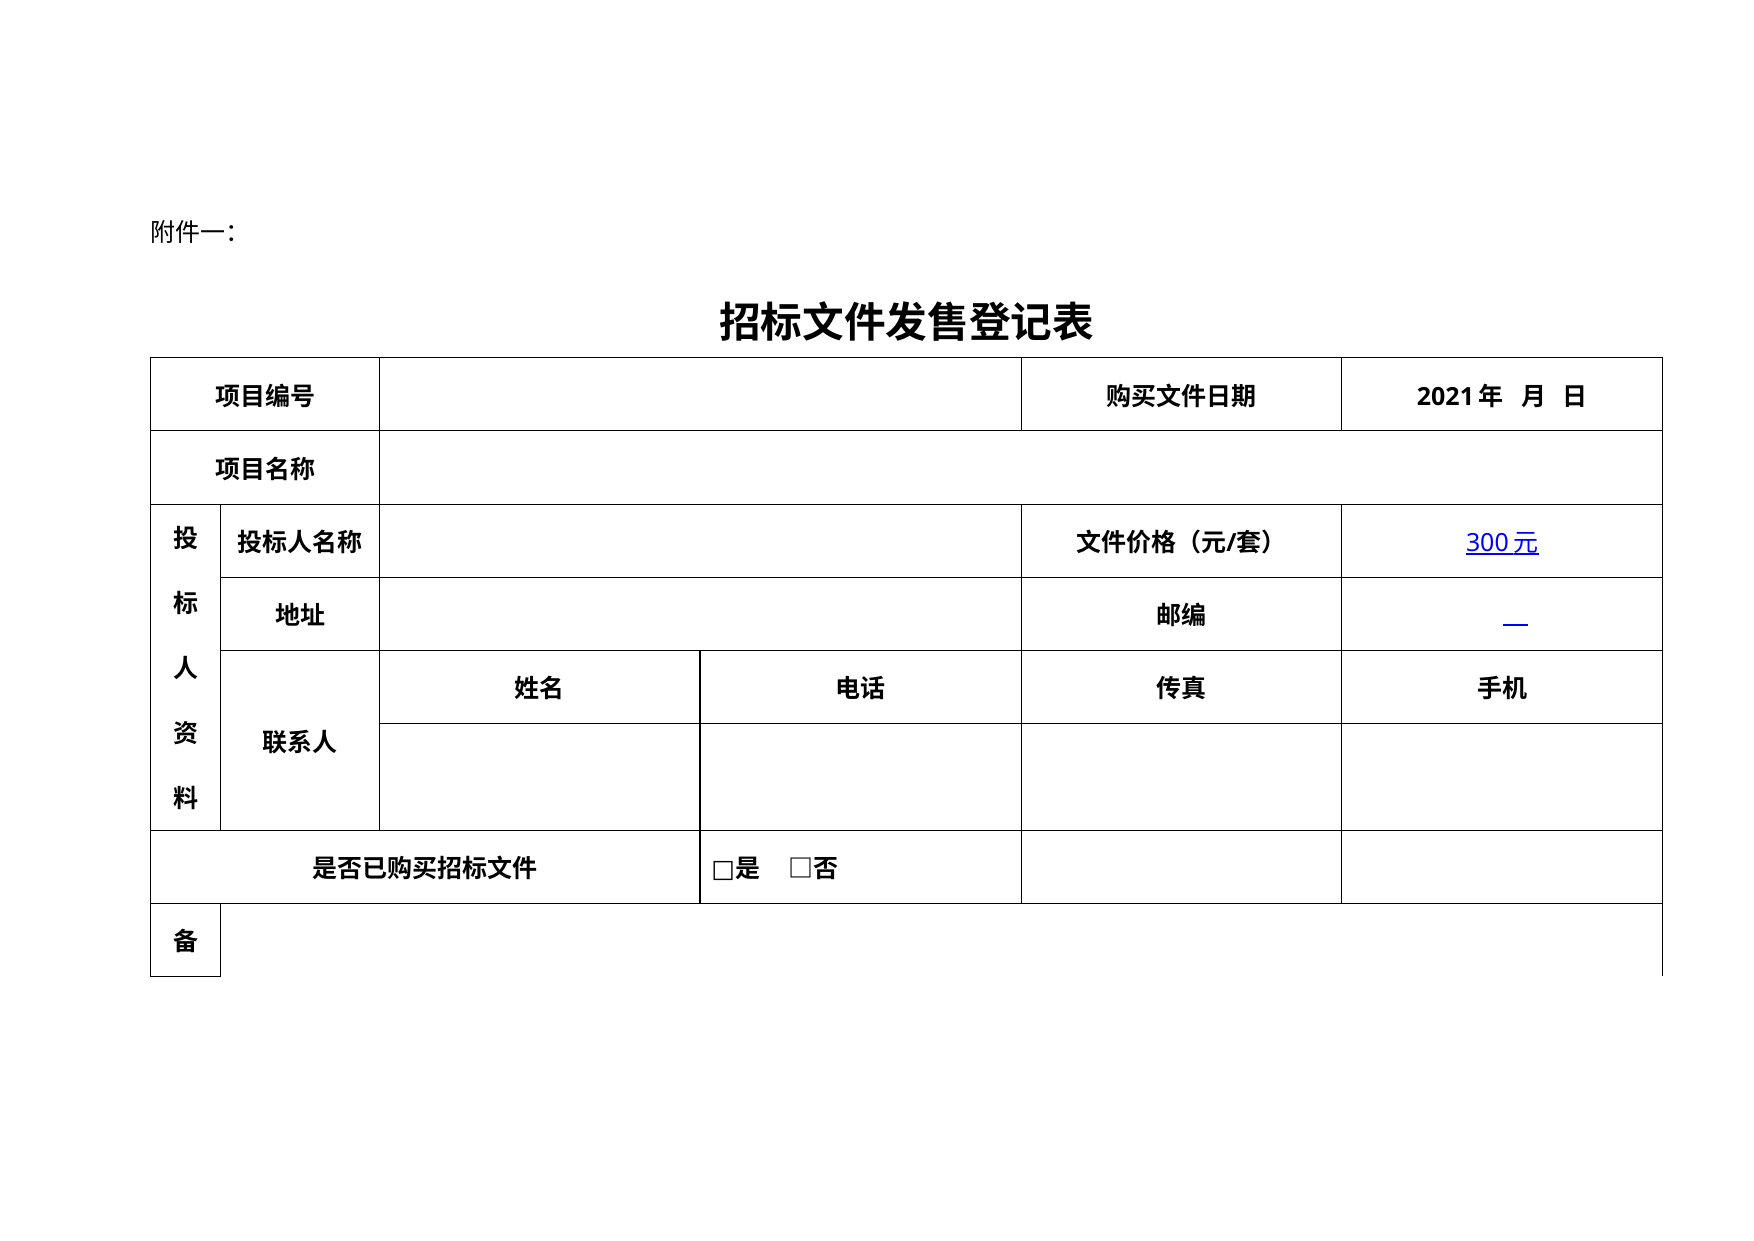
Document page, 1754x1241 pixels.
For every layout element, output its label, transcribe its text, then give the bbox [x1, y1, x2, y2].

table_cell 投标人名称 [221, 505, 379, 577]
table_cell 电话 [701, 651, 1021, 723]
table_cell [1022, 831, 1341, 903]
table_cell 备注 [151, 904, 220, 976]
table_cell [380, 505, 1021, 577]
table_cell 项目编号 [151, 358, 379, 430]
table_cell [1342, 578, 1662, 650]
table_cell [1342, 831, 1662, 903]
table_cell [380, 724, 699, 829]
table_cell 邮编 [1022, 578, 1341, 650]
table_cell 姓名 [380, 651, 699, 723]
table_cell 300元 [1342, 505, 1662, 577]
table_cell 项目名称 [151, 431, 379, 503]
table_cell 联系人 [221, 651, 379, 829]
table_header 招标文件发售登记表 [150, 281, 1663, 357]
table_cell [221, 904, 1662, 976]
table_cell [380, 358, 1021, 430]
table_cell 是否已购买招标文件 [151, 831, 699, 903]
table_cell 地址 [221, 578, 379, 650]
table_cell [1022, 724, 1341, 829]
table_cell 投 标 人 资 料 [151, 505, 220, 829]
text 附件一： [150, 198, 1604, 263]
table_cell 2021年 月 日 [1342, 358, 1662, 430]
table_cell 手机 [1342, 651, 1662, 723]
table_cell 文件价格（元/套） [1022, 505, 1341, 577]
table_cell [380, 431, 1662, 503]
table_cell □是 □否 [701, 831, 1021, 903]
table_cell 购买文件日期 [1022, 358, 1341, 430]
table_cell [380, 578, 1021, 650]
table_cell 传真 [1022, 651, 1341, 723]
table_cell [1342, 724, 1662, 829]
table_cell [701, 724, 1021, 829]
